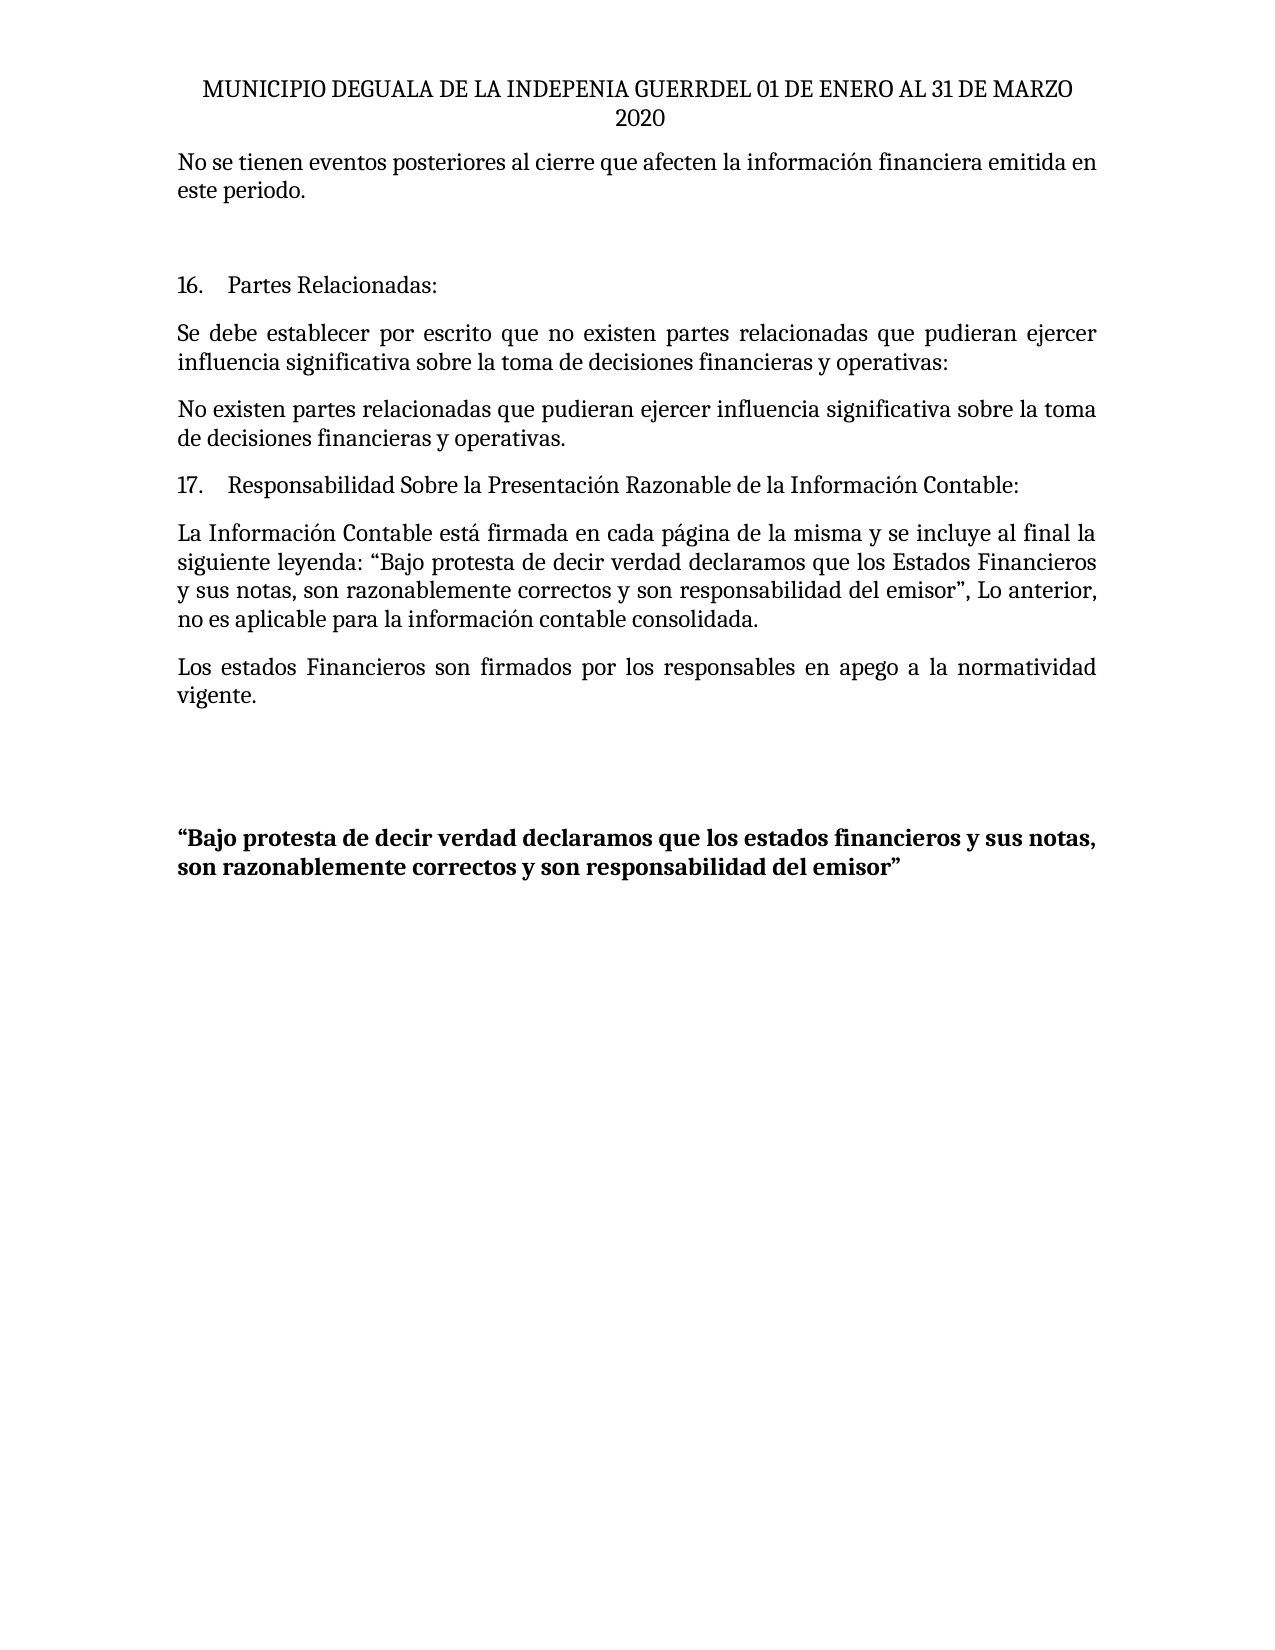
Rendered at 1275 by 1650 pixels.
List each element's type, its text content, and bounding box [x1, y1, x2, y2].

list Responsabilidad Sobre la Presentación Razonable de la Información Contable: [177, 471, 1098, 500]
text No se tienen eventos posteriores al cierre que afecten la información financiera emitida en este periodo. [177, 148, 1098, 205]
text “Bajo protesta de decir verdad declaramos que los estados financieros y sus notas, son razonablemente correctos y son responsabilidad del emisor” [177, 824, 1098, 881]
text Se debe establecer por escrito que no existen partes relacionadas que pudieran ejercer influencia significativa sobre la toma de decisiones financieras y operativas: [177, 319, 1098, 376]
text Los estados Financieros son firmados por los responsables en apego a la normatividad vigente. [177, 653, 1098, 710]
list Partes Relacionadas: [177, 271, 1098, 300]
text No existen partes relacionadas que pudieran ejercer influencia significativa sobre la toma de decisiones financieras y operativas. [177, 395, 1098, 453]
text La Información Contable está firmada en cada página de la misma y se incluye al final la siguiente leyenda: “Bajo protesta de decir verdad declaramos que los Estados Financieros y sus notas, son razonablemente correctos y son responsabilidad del emisor”, Lo anterior, no es aplicable para la información contable consolidada. [177, 519, 1098, 634]
